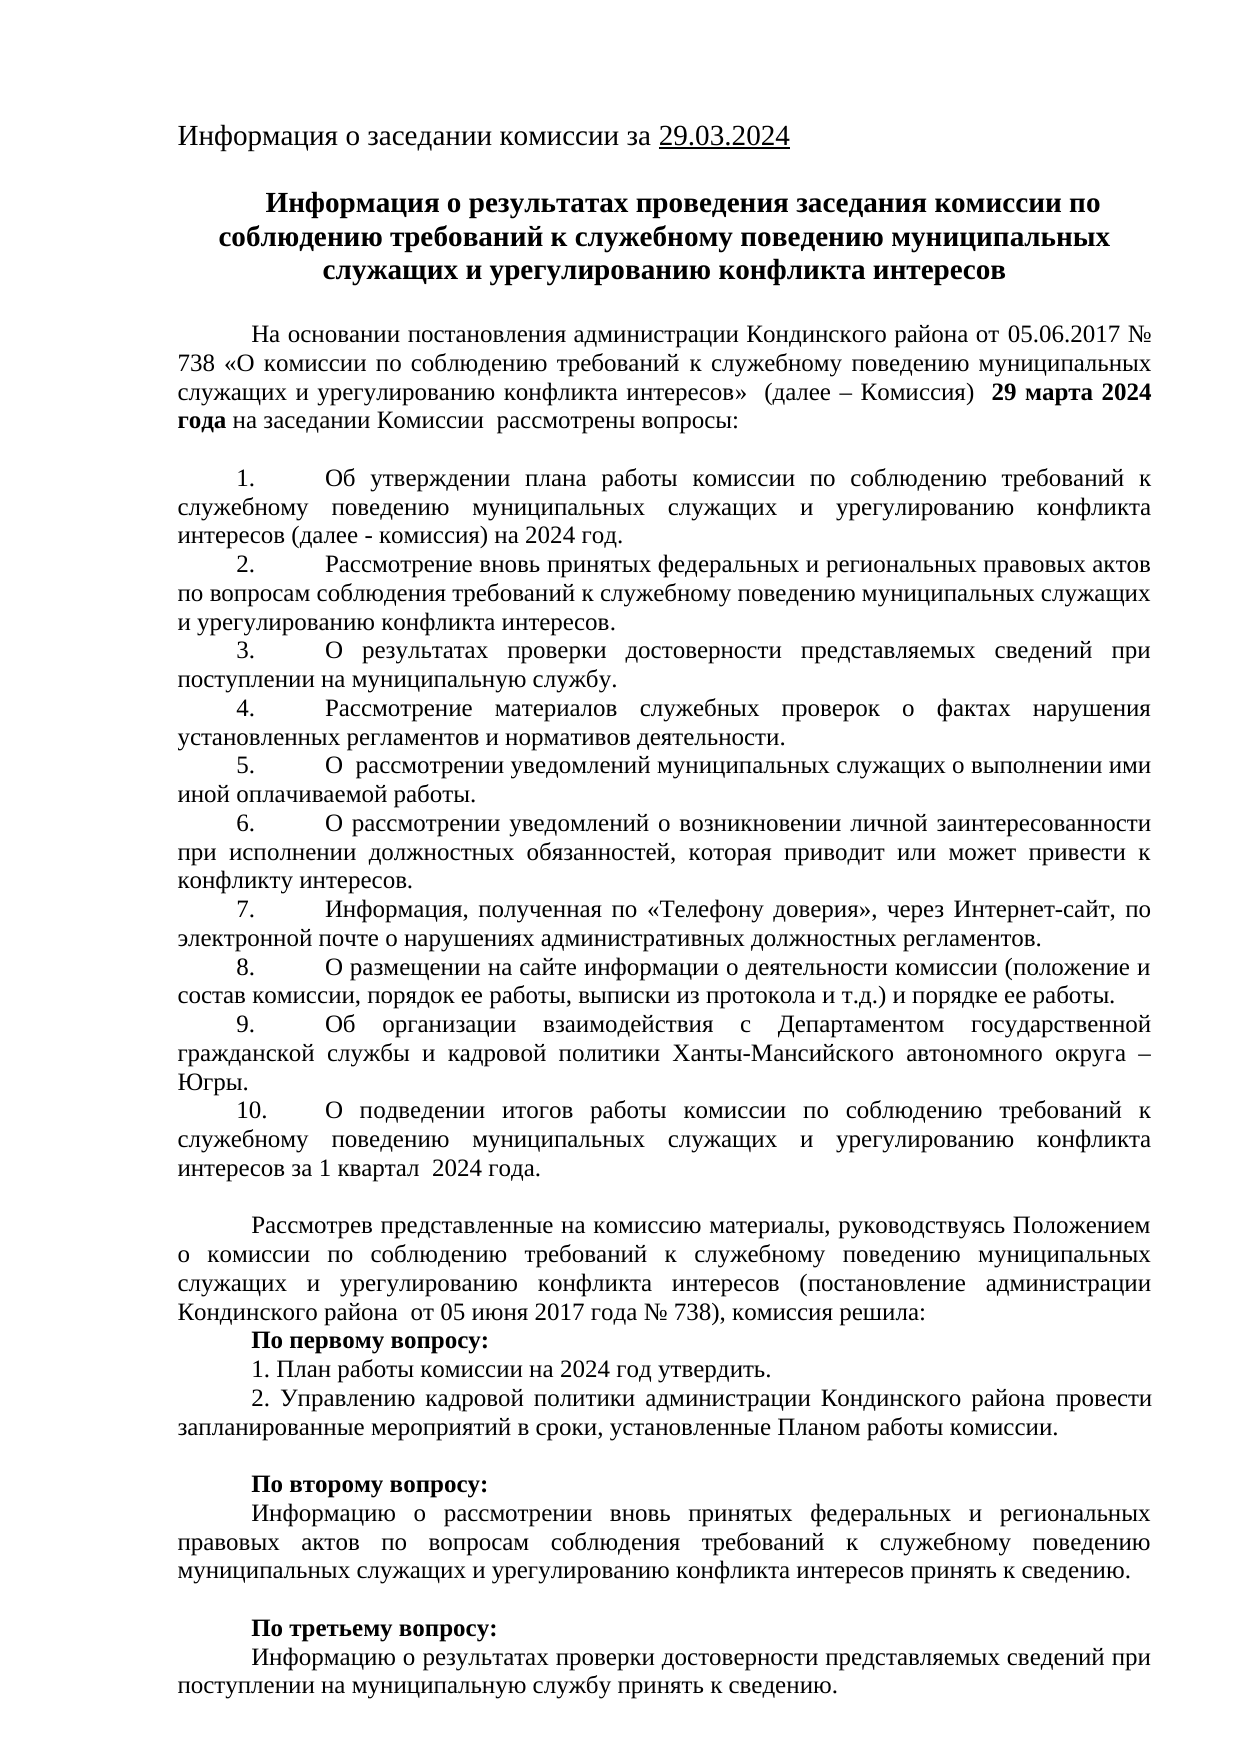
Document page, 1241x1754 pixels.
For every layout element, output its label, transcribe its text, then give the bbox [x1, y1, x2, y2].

list Рассмотрение вновь принятых федеральных и региональных правовых актов по вопросам соблюдения требований к служебному поведению муниципальных служащих и урегулированию конфликта интересов. [177, 549, 1152, 636]
text Информацию о рассмотрении вновь принятых федеральных и региональных правовых актов по вопросам соблюдения требований к служебному поведению муниципальных служащих и урегулированию конфликта интересов принять к сведению. [177, 1498, 1152, 1584]
text Информация о заседании комиссии за 29.03.2024 [177, 118, 1152, 152]
text На основании постановления администрации Кондинского района от 05.06.2017 № 738 «О комиссии по соблюдению требований к служебному поведению муниципальных служащих и урегулированию конфликта интересов» (далее – Комиссия) 29 марта 2024 года на заседании Комиссии рассмотрены вопросы: [177, 319, 1152, 434]
text По первому вопросу: [251, 1326, 1152, 1354]
text По второму вопросу: [251, 1469, 1152, 1498]
text Рассмотрев представленные на комиссию материалы, руководствуясь Положением о комиссии по соблюдению требований к служебному поведению муниципальных служащих и урегулированию конфликта интересов (постановление администрации Кондинского района от 05 июня 2017 года № 738), комиссия решила: [177, 1211, 1152, 1326]
list Об утверждении плана работы комиссии по соблюдению требований к служебному поведению муниципальных служащих и урегулированию конфликта интересов (далее - комиссия) на 2024 год. [177, 463, 1152, 549]
list О рассмотрении уведомлений муниципальных служащих о выполнении ими иной оплачиваемой работы. [177, 751, 1152, 808]
list Рассмотрение материалов служебных проверок о фактах нарушения установленных регламентов и нормативов деятельности. [177, 693, 1152, 751]
text 1. План работы комиссии на 2024 год утвердить. [177, 1354, 1152, 1383]
list Об организации взаимодействия с Департаментом государственной гражданской службы и кадровой политики Ханты-Мансийского автономного округа – Югры. [177, 1009, 1152, 1096]
list О рассмотрении уведомлений о возникновении личной заинтересованности при исполнении должностных обязанностей, которая приводит или может привести к конфликту интересов. [177, 808, 1152, 894]
text По третьему вопросу: [251, 1613, 1152, 1642]
text Информацию о результатах проверки достоверности представляемых сведений при поступлении на муниципальную службу принять к сведению. [177, 1642, 1152, 1699]
list О размещении на сайте информации о деятельности комиссии (положение и состав комиссии, порядок ее работы, выписки из протокола и т.д.) и порядке ее работы. [177, 952, 1152, 1009]
list Информация, полученная по «Телефону доверия», через Интернет-сайт, по электронной почте о нарушениях административных должностных регламентов. [177, 894, 1152, 952]
text Информация о результатах проведения заседания комиссии по соблюдению требований к служебному поведению муниципальных служащих и урегулированию конфликта интересов [177, 185, 1152, 286]
list О подведении итогов работы комиссии по соблюдению требований к служебному поведению муниципальных служащих и урегулированию конфликта интересов за 1 квартал 2024 года. [177, 1096, 1152, 1182]
text 2. Управлению кадровой политики администрации Кондинского района провести запланированные мероприятий в сроки, установленные Планом работы комиссии. [177, 1383, 1152, 1441]
list О результатах проверки достоверности представляемых сведений при поступлении на муниципальную службу. [177, 636, 1152, 693]
